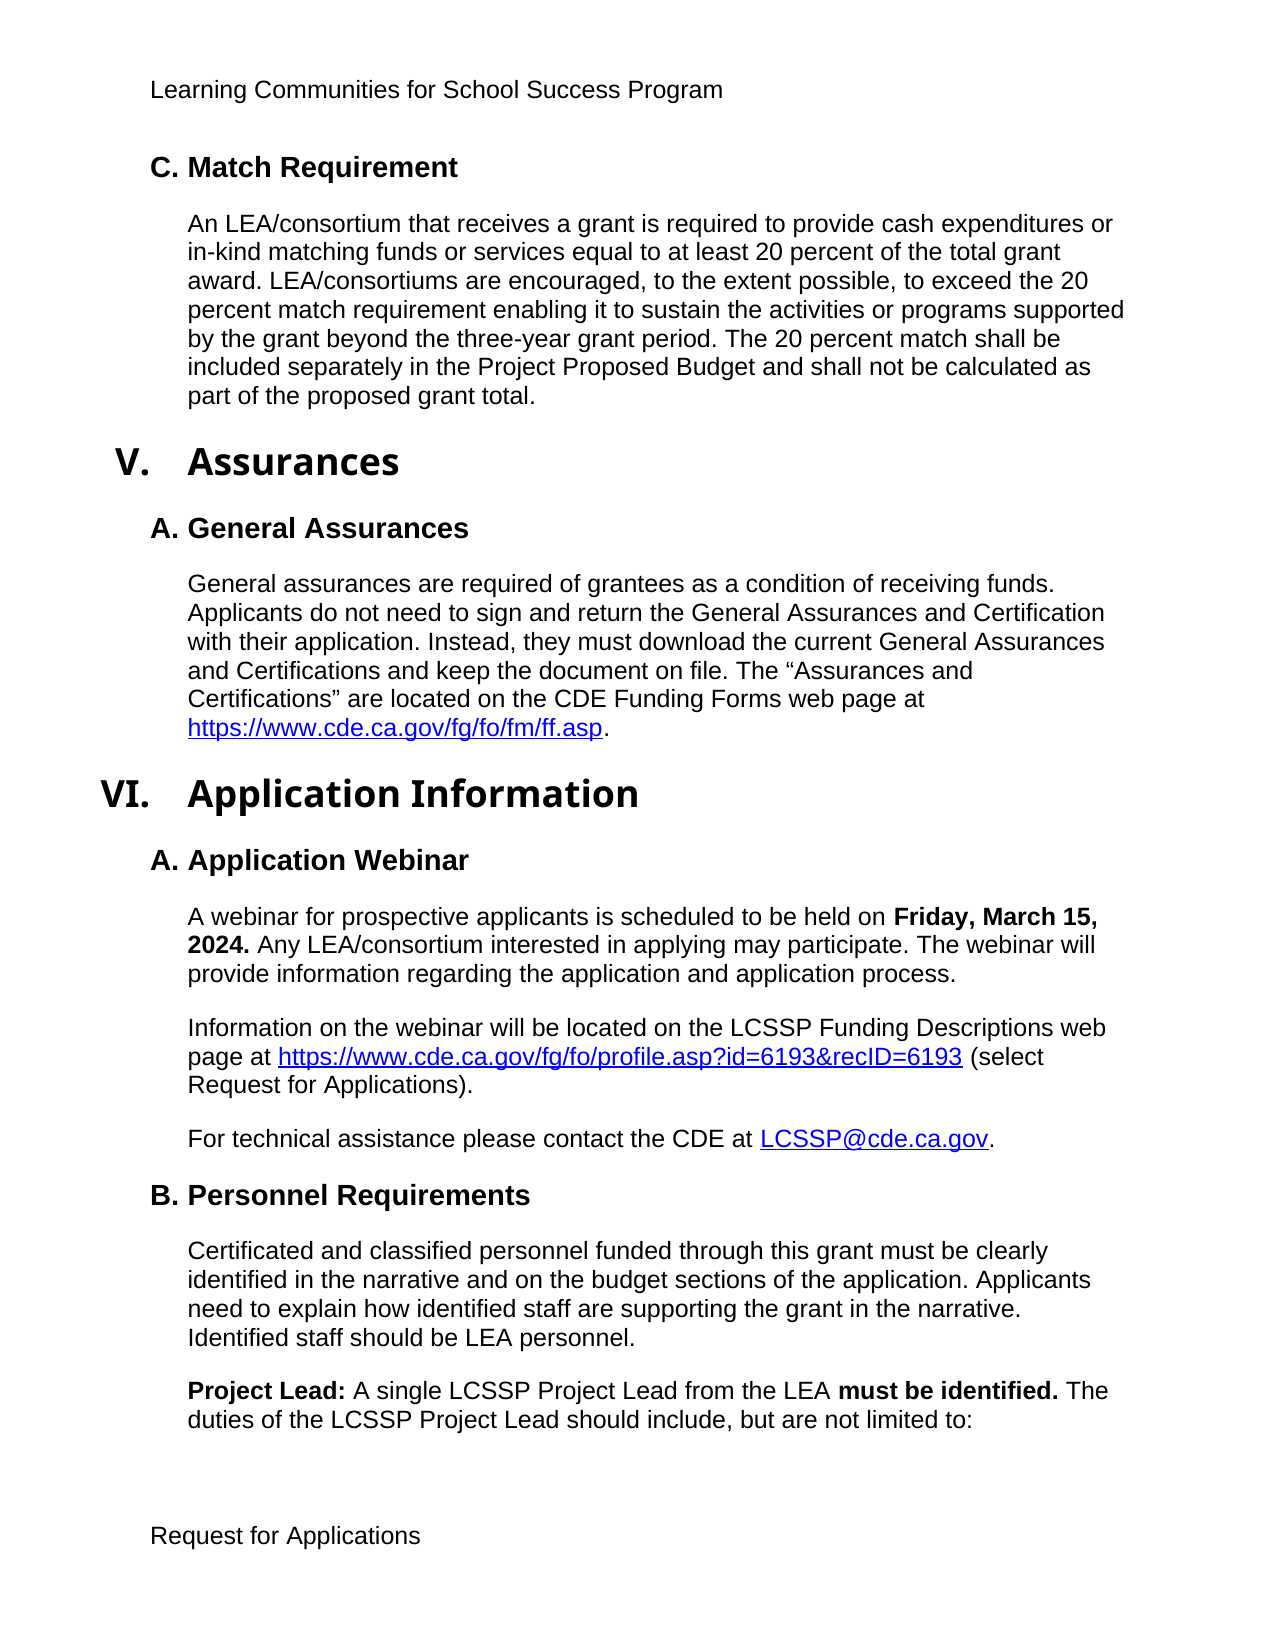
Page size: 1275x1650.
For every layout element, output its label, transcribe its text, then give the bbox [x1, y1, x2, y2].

text For technical assistance please contact the CDE at LCSSP@cde.ca.gov. [187, 1124, 1128, 1153]
subtitle Application Information [150, 767, 1125, 818]
text Information on the webinar will be located on the LCSSP Funding Descriptions web page at https://www.cde.ca.gov/fg/fo/profile.asp?id=6193&recID=6193 (select Request for Applications). [187, 1013, 1128, 1099]
text An LEA/consortium that receives a grant is required to provide cash expenditures or in-kind matching funds or services equal to at least 20 percent of the total grant award. LEA/consortiums are encouraged, to the extent possible, to exceed the 20 percent match requirement enabling it to sustain the activities or programs supported by the grant beyond the three-year grant period. The 20 percent match shall be included separately in the Project Proposed Budget and shall not be calculated as part of the proposed grant total. [187, 208, 1128, 410]
subtitle Assurances [150, 435, 1125, 486]
text Certificated and classified personnel funded through this grant must be clearly identified in the narrative and on the budget sections of the application. Applicants need to explain how identified staff are supporting the grant in the narrative. Identified staff should be LEA personnel. [187, 1236, 1125, 1351]
subtitle Match Requirement [150, 150, 1125, 183]
text A webinar for prospective applicants is scheduled to be held on Friday, March 15, 2024. Any LEA/consortium interested in applying may participate. The webinar will provide information regarding the application and application process. [187, 901, 1128, 988]
text General assurances are required of grantees as a condition of receiving funds. Applicants do not need to sign and return the General Assurances and Certification with their application. Instead, they must download the current General Assurances and Certifications and keep the document on file. The “Assurances and Certifications” are located on the CDE Funding Forms web page at https://www.cde.ca.gov/fg/fo/fm/ff.asp. [187, 569, 1128, 742]
text Project Lead: A single LCSSP Project Lead from the LEA must be identified. The duties of the LCSSP Project Lead should include, but are not limited to: [187, 1376, 1125, 1434]
subtitle General Assurances [150, 511, 1125, 544]
subtitle Application Webinar [150, 843, 1125, 876]
subtitle Personnel Requirements [150, 1178, 1125, 1211]
